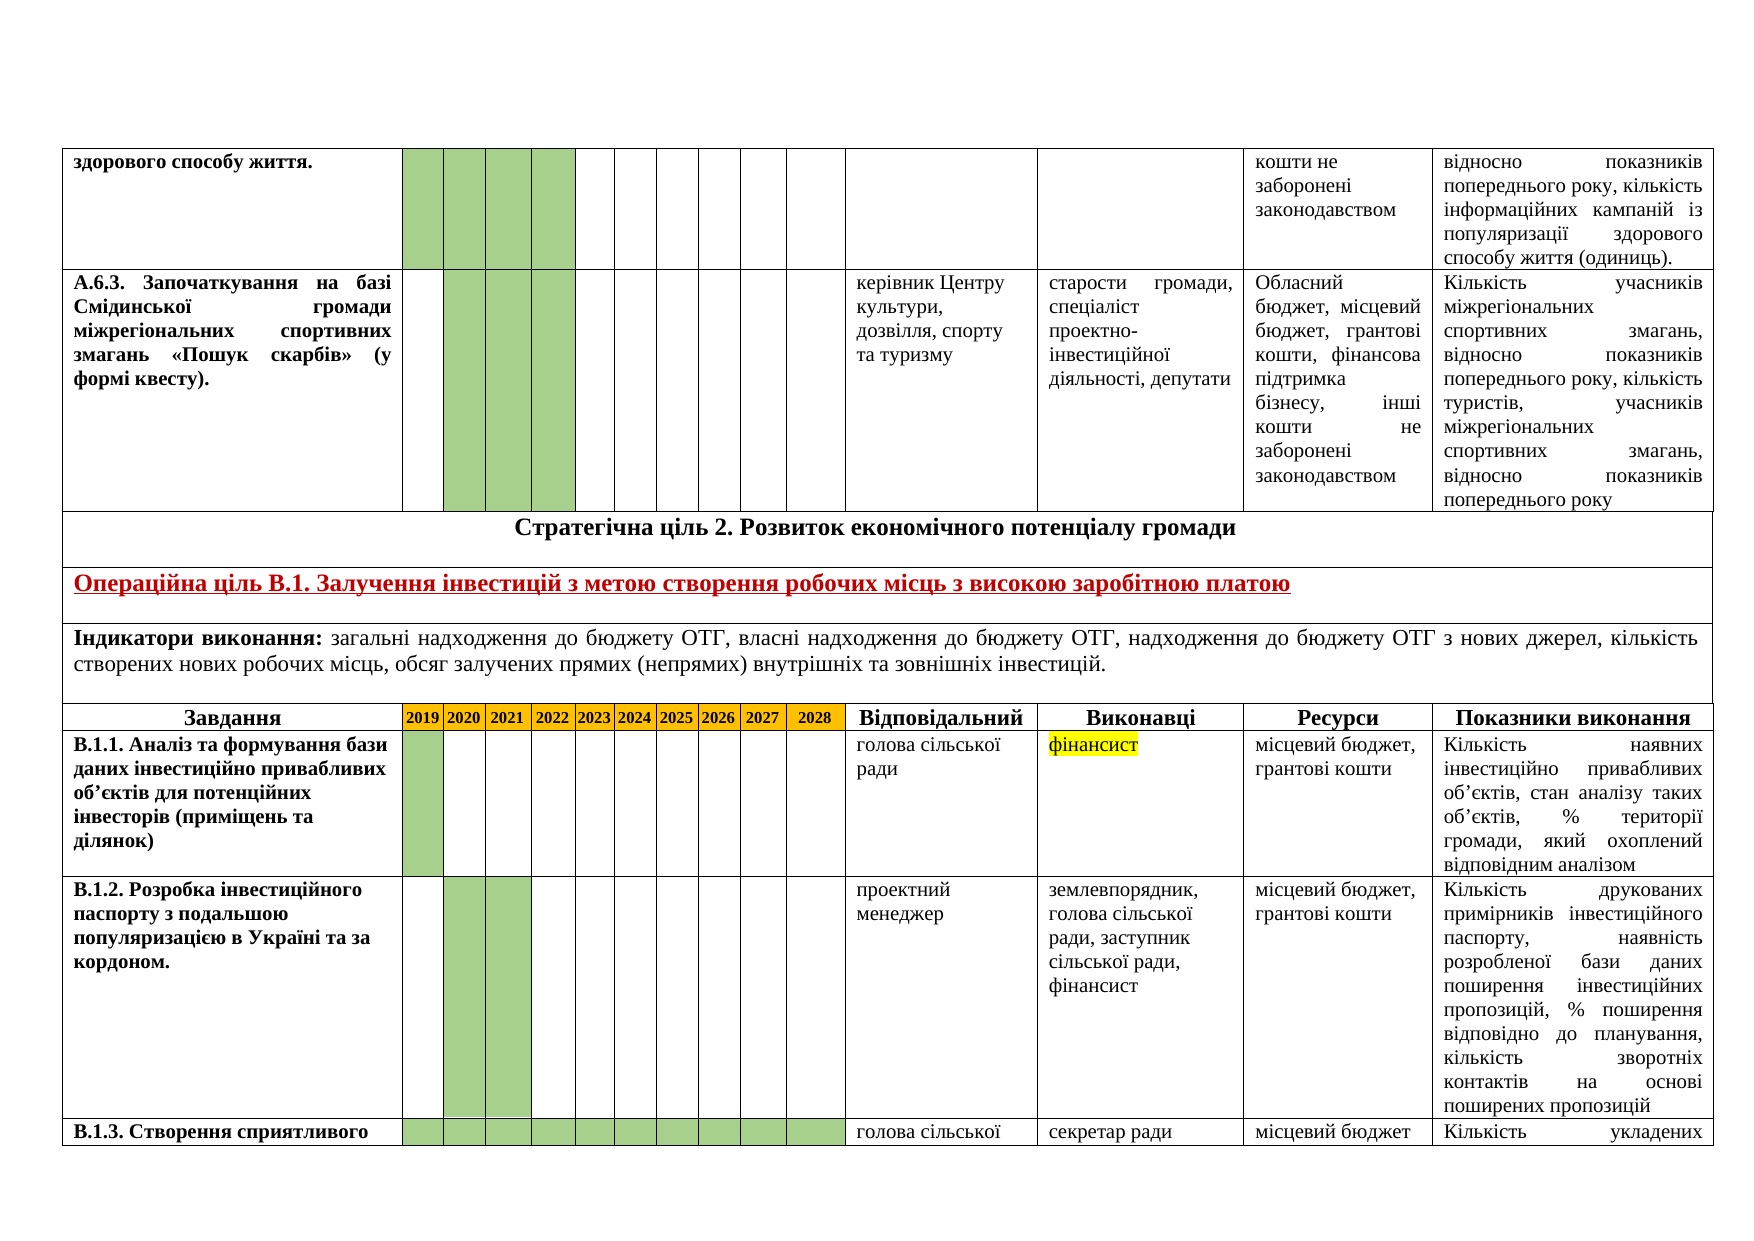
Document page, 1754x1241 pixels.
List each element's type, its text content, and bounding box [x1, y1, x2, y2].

table_cell проектний менеджер [846, 877, 1037, 1117]
table_cell [657, 1119, 698, 1145]
table_cell [486, 731, 531, 876]
table_cell [486, 877, 531, 1117]
table_cell [576, 731, 614, 876]
table_cell [787, 270, 845, 511]
table_cell [444, 731, 485, 876]
table_cell [699, 877, 740, 1117]
table_cell [657, 149, 698, 269]
table_cell керівник Центру культури, дозвілля, спорту та туризму [846, 270, 1037, 511]
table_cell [846, 1119, 1037, 1145]
table_cell секретар ради [1038, 1119, 1243, 1145]
table_cell [532, 149, 575, 269]
table_cell 2028 [787, 704, 845, 730]
table_cell [657, 270, 698, 511]
table_cell [657, 731, 698, 876]
table_cell [787, 877, 845, 1117]
table_cell місцевий бюджет, грантові кошти [1244, 731, 1432, 876]
table_cell [741, 731, 786, 876]
table_cell [486, 270, 531, 511]
table_cell 2027 [741, 704, 786, 730]
table_cell Відповідальний [846, 704, 1037, 730]
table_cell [1244, 149, 1432, 269]
table_cell [403, 877, 443, 1117]
table_cell [403, 270, 443, 511]
table_cell [444, 270, 485, 511]
table_cell [787, 1119, 845, 1145]
table_cell старости громади, спеціаліст проектно-інвестиційної діяльності, депутати [1038, 270, 1243, 511]
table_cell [63, 1119, 402, 1145]
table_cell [63, 149, 402, 269]
table_cell Кількість друкованих примірників інвестиційного паспорту, наявність розробленої бази даних поширення інвестиційних пропозицій, % поширення відповідно до планування, кількість зворотніх контактів на основі поширених пропозицій [1433, 877, 1713, 1117]
table_cell [576, 1119, 614, 1145]
table_cell [532, 1119, 575, 1145]
table_cell [444, 877, 485, 1117]
table_cell [741, 877, 786, 1117]
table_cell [1038, 149, 1243, 269]
table_cell [615, 149, 656, 269]
table_cell 2024 [615, 704, 656, 730]
table_cell [741, 149, 786, 269]
table_cell В.1.2. Розробка інвестиційного паспорту з подальшою популяризацією в Україні та за кордоном. [63, 877, 402, 1117]
table_cell [576, 270, 614, 511]
table_cell Обласний бюджет, місцевий бюджет, грантові кошти, фінансова підтримка бізнесу, інші кошти не заборонені законодавством [1244, 270, 1432, 511]
table_cell 2023 [576, 704, 614, 730]
table_cell [403, 149, 443, 269]
table_cell Кількість учасників міжрегіональних спортивних змагань, відносно показників попереднього року, кількість туристів, учасників міжрегіональних спортивних змагань, відносно показників попереднього року [1433, 270, 1713, 511]
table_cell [846, 149, 1037, 269]
table_cell [444, 149, 485, 269]
table_cell [741, 1119, 786, 1145]
table_cell [615, 731, 656, 876]
table_cell [741, 270, 786, 511]
table_cell В.1.1. Аналіз та формування бази даних інвестиційно привабливих об’єктів для потенційних інвесторів (приміщень та ділянок) [63, 731, 402, 876]
table_cell [444, 1119, 485, 1145]
table_cell Ресурси [1244, 704, 1432, 730]
table_cell [532, 877, 575, 1117]
table_cell Індикатори виконання: загальні надходження до бюджету ОТГ, власні надходження до бюджету ОТГ, надходження до бюджету ОТГ з нових джерел, кількість створених нових робочих місць, обсяг залучених прямих (непрямих) внутрішніх та зовнішніх інвестицій. [63, 624, 1712, 703]
table_cell Кількість наявних інвестиційно привабливих об’єктів, стан аналізу таких об’єктів, % території громади, який охоплений відповідним аналізом [1433, 731, 1713, 876]
table_cell 2022 [532, 704, 575, 730]
table_cell [576, 149, 614, 269]
table_cell 2025 [657, 704, 698, 730]
table_cell [486, 1119, 531, 1145]
table_cell місцевий бюджет, грантові кошти [1244, 877, 1432, 1117]
table_cell 2021 [486, 704, 531, 730]
table_cell [699, 731, 740, 876]
table_cell [403, 1119, 443, 1145]
table_cell [486, 149, 531, 269]
table_cell [699, 1119, 740, 1145]
table_cell [787, 149, 845, 269]
table_cell [615, 1119, 656, 1145]
table_cell [403, 731, 443, 876]
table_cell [1433, 149, 1713, 269]
table_cell землевпорядник, голова сільської ради, заступник сільської ради, фінансист [1038, 877, 1243, 1117]
table_cell Операційна ціль В.1. Залучення інвестицій з метою створення робочих місць з високою заробітною платою [63, 568, 1712, 623]
table_cell [615, 877, 656, 1117]
table_cell Показники виконання [1433, 704, 1713, 730]
table_cell 2020 [444, 704, 485, 730]
table_cell [532, 270, 575, 511]
table_cell Стратегічна ціль 2. Розвиток економічного потенціалу громади [63, 512, 1712, 567]
table_cell [699, 270, 740, 511]
table_cell фінансист [1038, 731, 1243, 876]
table_cell [576, 877, 614, 1117]
table_cell голова сільської ради [846, 731, 1037, 876]
table_cell 2026 [699, 704, 740, 730]
table_cell [615, 270, 656, 511]
table_cell [532, 731, 575, 876]
table_cell [787, 731, 845, 876]
table_cell [657, 877, 698, 1117]
table_cell Виконавці [1038, 704, 1243, 730]
table_cell Завдання [63, 704, 402, 730]
table_cell місцевий бюджет [1244, 1119, 1432, 1145]
table_cell А.6.3. Започаткування на базі Смідинської громади міжрегіональних спортивних змагань «Пошук скарбів» (у формі квесту). [63, 270, 402, 511]
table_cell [1433, 1119, 1713, 1145]
table_cell 2019 [403, 704, 443, 730]
table_cell [699, 149, 740, 269]
